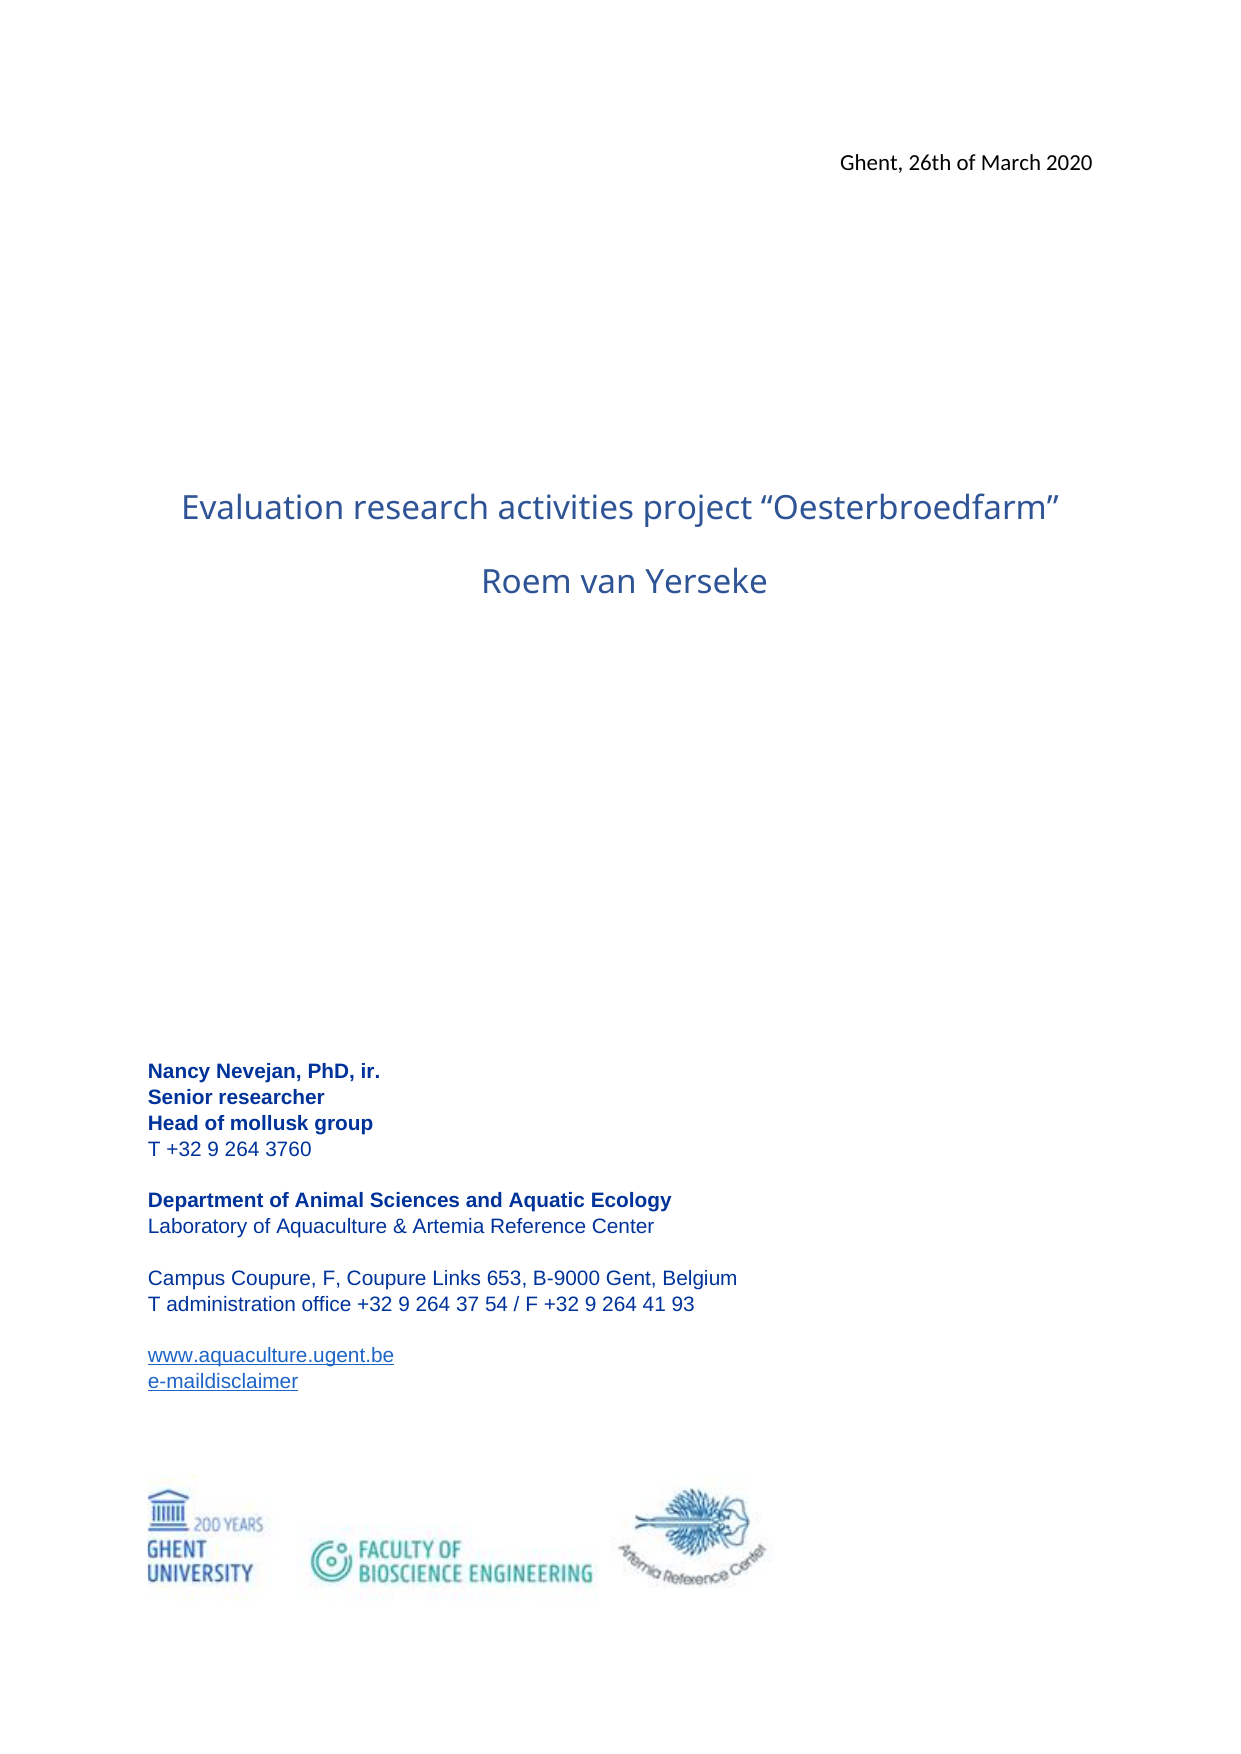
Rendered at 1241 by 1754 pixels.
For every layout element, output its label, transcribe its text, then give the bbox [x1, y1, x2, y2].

subtitle Roem van Yerseke [148, 558, 1093, 603]
text Head of mollusk group [148, 1111, 1093, 1135]
text Department of Animal Sciences and Aquatic Ecology [148, 1188, 1093, 1212]
text Campus Coupure, F, Coupure Links 653, B-9000 Gent, Belgium [148, 1266, 1093, 1290]
text www.aquaculture.ugent.be [148, 1343, 1093, 1367]
text T administration office +32 9 264 37 54 / F +32 9 264 41 93 [148, 1292, 1093, 1316]
text e-maildisclaimer [148, 1369, 1093, 1393]
text Ghent, 26th of March 2020 [148, 148, 1093, 176]
subtitle Evaluation research activities project “Oesterbroedfarm” [148, 484, 1093, 529]
text T +32 9 264 3760 [148, 1137, 1093, 1161]
text Senior researcher [148, 1085, 1093, 1109]
text Nancy Nevejan, PhD, ir. [148, 1059, 1093, 1083]
text Laboratory of Aquaculture & Artemia Reference Center [148, 1214, 1093, 1238]
picture [147, 1475, 783, 1602]
